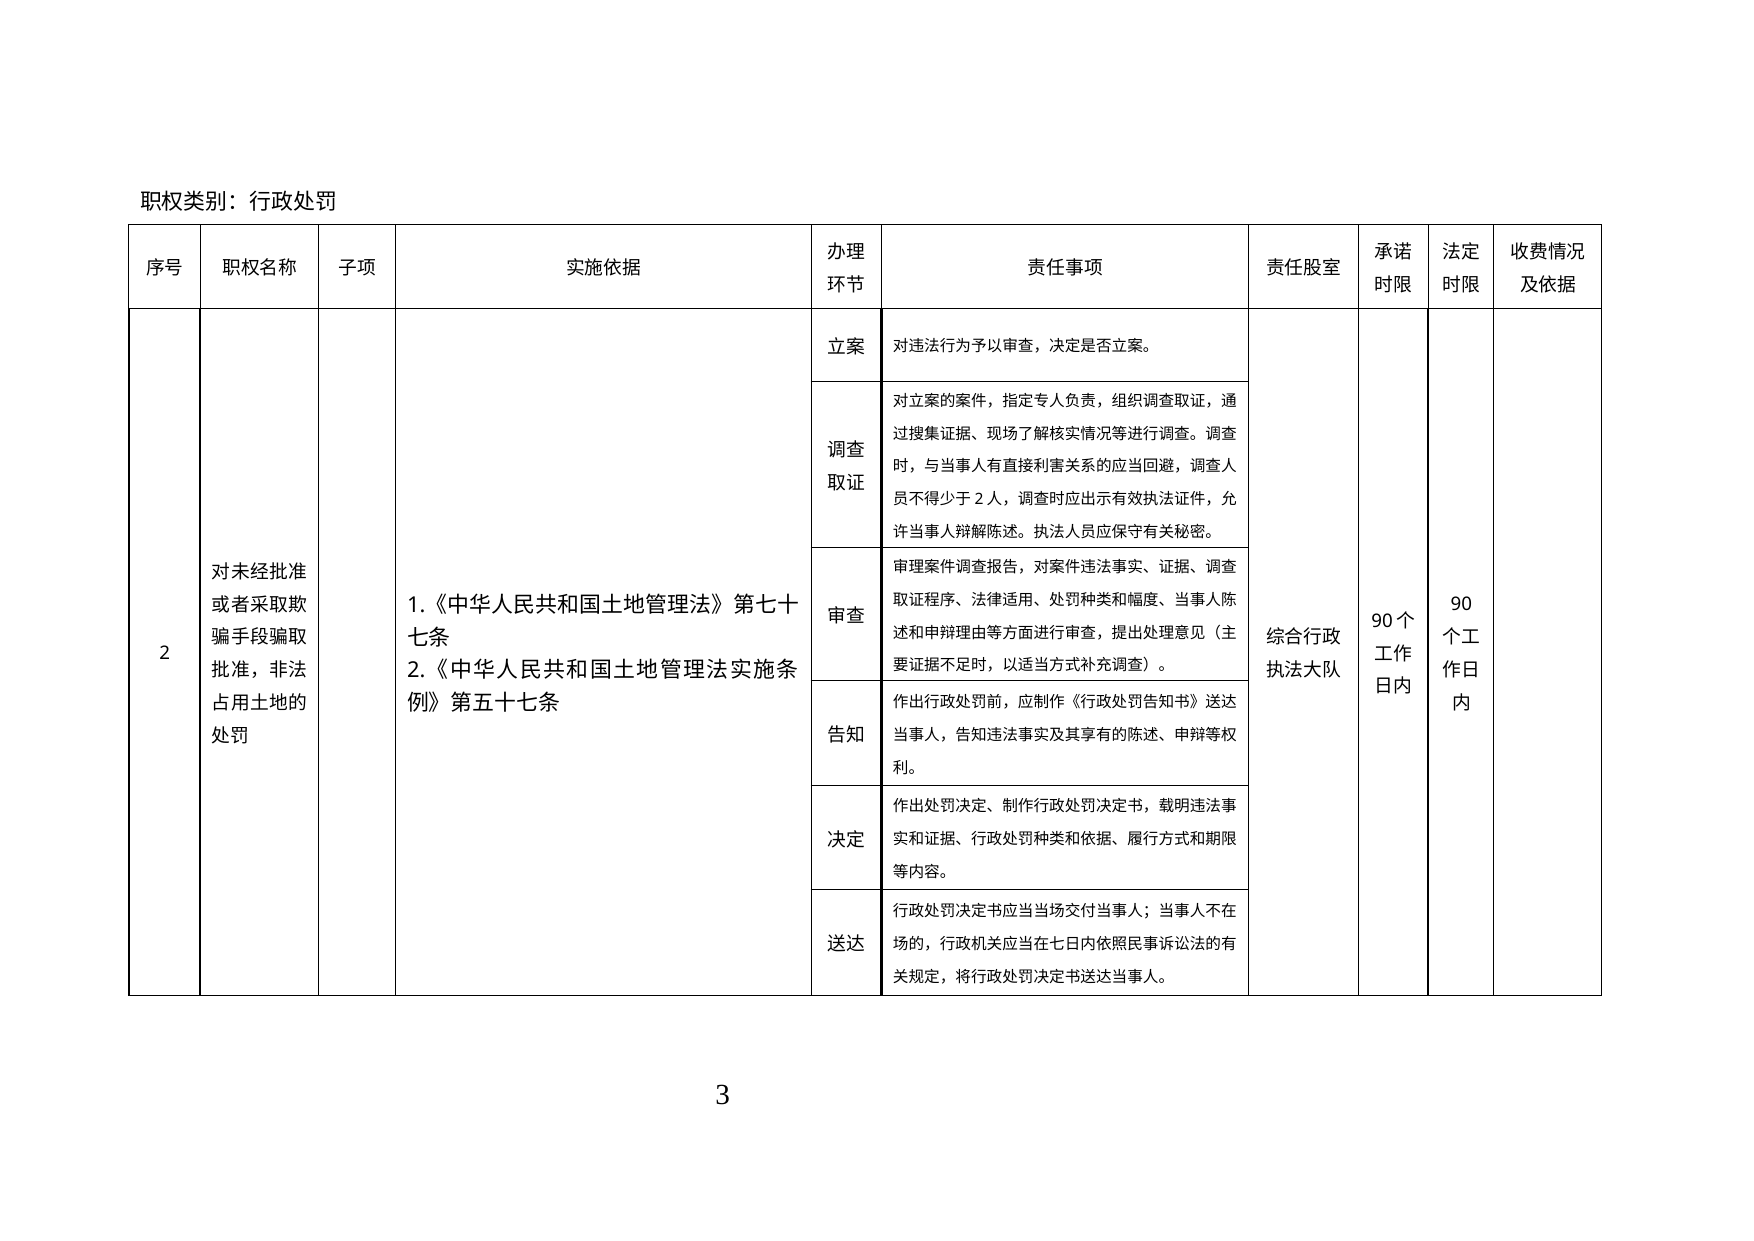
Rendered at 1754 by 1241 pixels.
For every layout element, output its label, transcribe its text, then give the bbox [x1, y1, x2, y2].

table_cell 调查取证 [812, 382, 880, 547]
table_cell 实施依据 [396, 225, 811, 308]
table_header 职权类别：行政处罚 [129, 175, 1602, 224]
table_cell 承诺时限 [1359, 225, 1428, 308]
table_cell 告知 [812, 681, 880, 784]
table_cell 收费情况及依据 [1494, 225, 1601, 308]
table_cell 90个工作日内 [1359, 309, 1427, 995]
table_cell 职权名称 [201, 225, 318, 308]
table_cell 1.《中华人民共和国土地管理法》第七十七条 2.《中华人民共和国土地管理法实施条例》第五十七条 [396, 309, 811, 995]
table_cell 作出行政处罚前，应制作《行政处罚告知书》送达当事人，告知违法事实及其享有的陈述、申辩等权利。 [883, 681, 1248, 784]
table_cell 审查 [812, 548, 880, 680]
table_cell 序号 [129, 225, 200, 308]
table_cell 立案 [812, 309, 880, 381]
table_cell 行政处罚决定书应当当场交付当事人；当事人不在场的，行政机关应当在七日内依照民事诉讼法的有关规定，将行政处罚决定书送达当事人。 [883, 890, 1248, 995]
table_cell 作出处罚决定、制作行政处罚决定书，载明违法事实和证据、行政处罚种类和依据、履行方式和期限等内容。 [883, 786, 1248, 889]
table_cell 法定时限 [1429, 225, 1493, 308]
table_cell 办理 环节 [812, 225, 881, 308]
table_cell 责任股室 [1249, 225, 1358, 308]
table_cell 送达 [812, 890, 880, 995]
table_cell 审理案件调查报告，对案件违法事实、证据、调查取证程序、法律适用、处罚种类和幅度、当事人陈述和申辩理由等方面进行审查，提出处理意见（主要证据不足时，以适当方式补充调查）。 [883, 548, 1248, 680]
table_cell [1494, 309, 1601, 995]
table_cell 决定 [812, 786, 880, 889]
table_cell 2 [130, 309, 199, 995]
table_cell 责任事项 [882, 225, 1248, 308]
table_cell 对立案的案件，指定专人负责，组织调查取证，通过搜集证据、现场了解核实情况等进行调查。调查时，与当事人有直接利害关系的应当回避，调查人员不得少于2人，调查时应出示有效执法证件，允许当事人辩解陈述。执法人员应保守有关秘密。 [883, 382, 1248, 547]
table_cell 子项 [319, 225, 395, 308]
table_cell 综合行政执法大队 [1249, 309, 1358, 995]
table_cell 90个工作日内 [1429, 309, 1493, 995]
table_cell [319, 309, 395, 995]
table_cell 对违法行为予以审查，决定是否立案。 [883, 309, 1248, 381]
table_cell 对未经批准或者采取欺骗手段骗取批准，非法占用土地的处罚 [201, 309, 318, 995]
